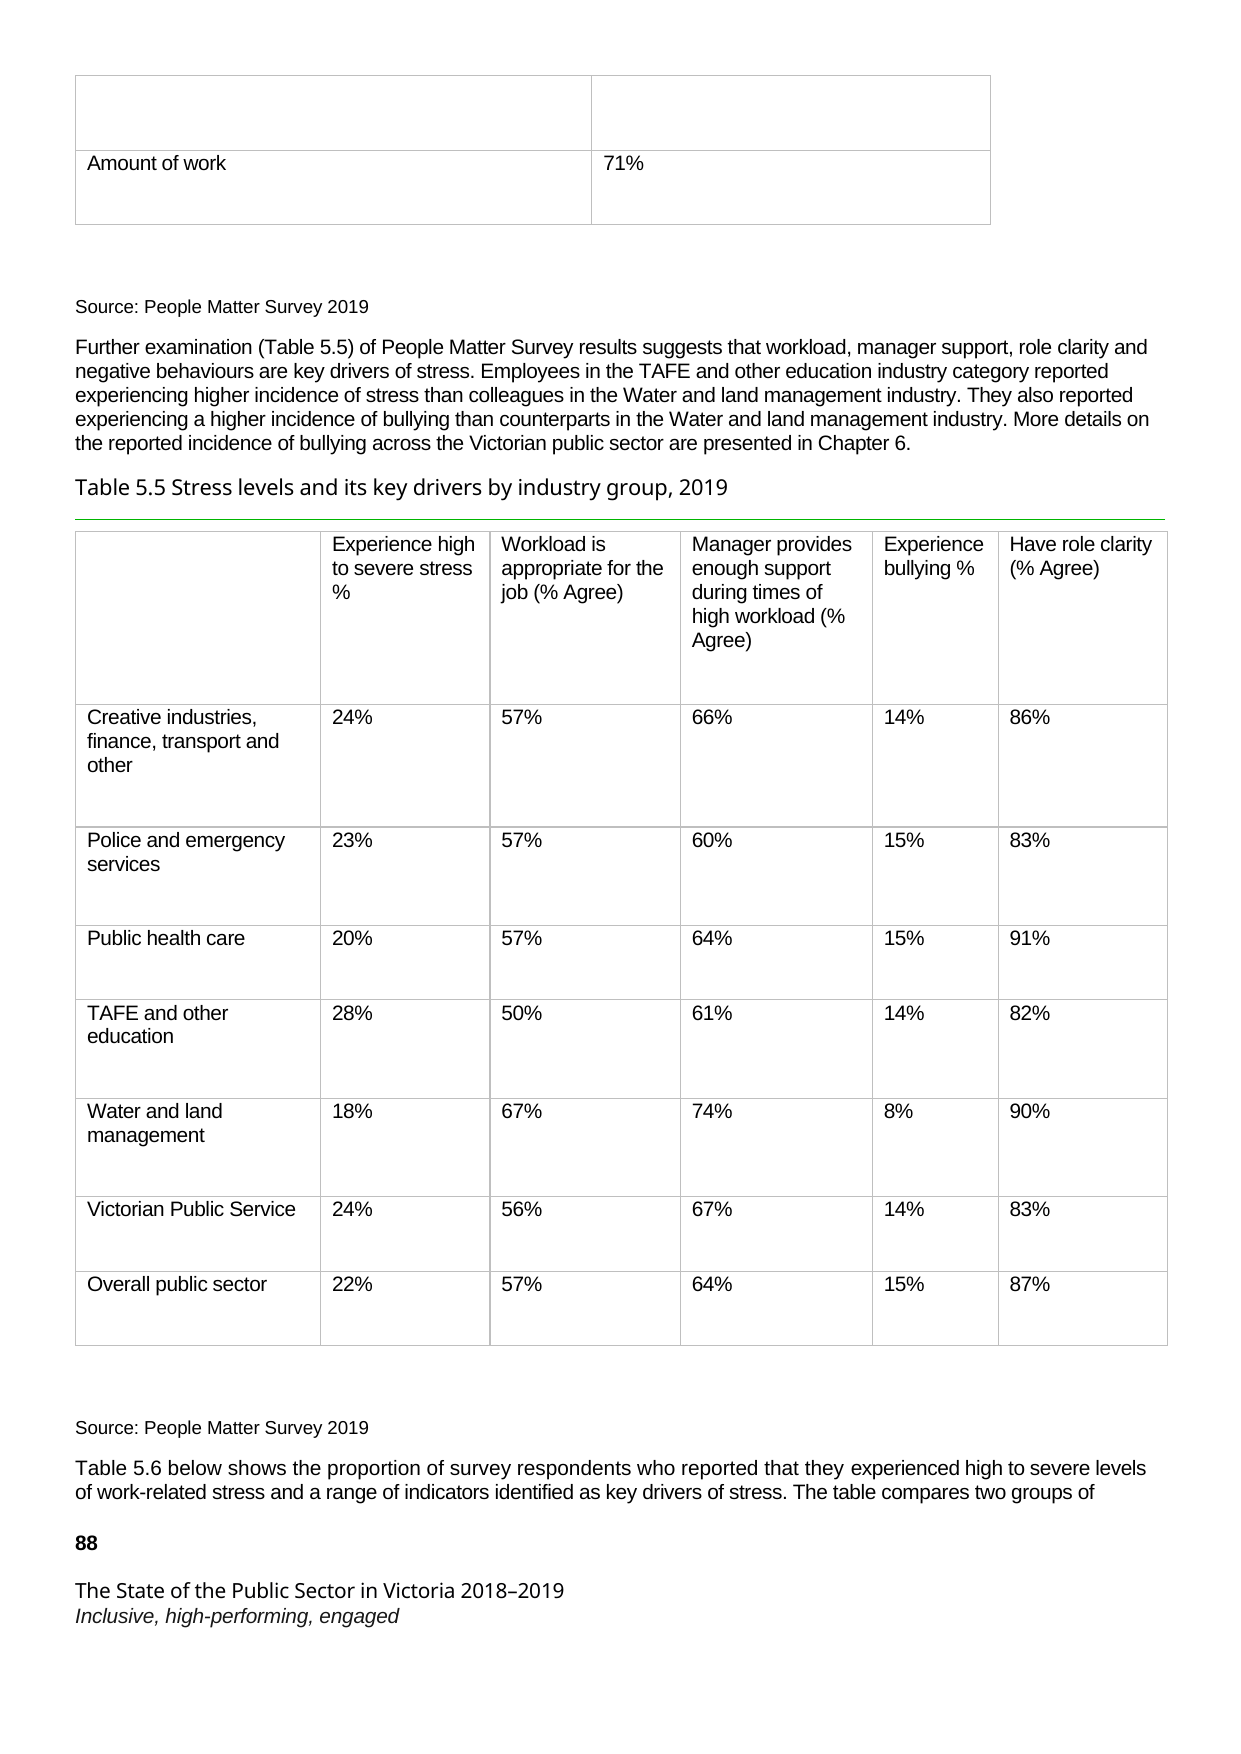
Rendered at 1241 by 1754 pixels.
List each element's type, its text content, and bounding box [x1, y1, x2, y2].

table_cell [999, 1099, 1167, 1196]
text Further examination (Table 5.5) of People Matter Survey results suggests that workload, manager support, role clarity and negative behaviours are key drivers of stress. Employees in the TAFE and other education industry category reported experiencing higher incidence of stress than colleagues in the Water and land management industry. They also reported experiencing a higher incidence of bullying than counterparts in the Water and land management industry. More details on the reported incidence of bullying across the Victorian public sector are presented in Chapter 6. [75, 335, 1165, 454]
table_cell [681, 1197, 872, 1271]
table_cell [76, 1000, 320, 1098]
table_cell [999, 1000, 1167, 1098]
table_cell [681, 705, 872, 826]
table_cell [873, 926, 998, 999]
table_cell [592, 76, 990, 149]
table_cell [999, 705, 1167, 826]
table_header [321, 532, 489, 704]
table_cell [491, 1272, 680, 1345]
text Source: People Matter Survey 2019 [75, 295, 1165, 317]
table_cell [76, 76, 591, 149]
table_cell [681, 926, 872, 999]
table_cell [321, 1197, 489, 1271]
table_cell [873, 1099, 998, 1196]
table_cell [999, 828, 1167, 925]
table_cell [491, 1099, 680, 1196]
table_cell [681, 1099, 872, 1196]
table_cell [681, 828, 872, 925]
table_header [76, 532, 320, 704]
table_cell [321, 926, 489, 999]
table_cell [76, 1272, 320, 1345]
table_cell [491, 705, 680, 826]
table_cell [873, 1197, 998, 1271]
text Table 5.5 Stress levels and its key drivers by industry group, 2019 [75, 472, 1165, 519]
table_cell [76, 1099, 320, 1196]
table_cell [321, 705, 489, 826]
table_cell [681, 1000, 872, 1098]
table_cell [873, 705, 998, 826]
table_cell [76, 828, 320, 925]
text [75, 1456, 1165, 1504]
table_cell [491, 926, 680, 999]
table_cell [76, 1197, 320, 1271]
text Source: People Matter Survey 2019 [75, 1417, 1165, 1438]
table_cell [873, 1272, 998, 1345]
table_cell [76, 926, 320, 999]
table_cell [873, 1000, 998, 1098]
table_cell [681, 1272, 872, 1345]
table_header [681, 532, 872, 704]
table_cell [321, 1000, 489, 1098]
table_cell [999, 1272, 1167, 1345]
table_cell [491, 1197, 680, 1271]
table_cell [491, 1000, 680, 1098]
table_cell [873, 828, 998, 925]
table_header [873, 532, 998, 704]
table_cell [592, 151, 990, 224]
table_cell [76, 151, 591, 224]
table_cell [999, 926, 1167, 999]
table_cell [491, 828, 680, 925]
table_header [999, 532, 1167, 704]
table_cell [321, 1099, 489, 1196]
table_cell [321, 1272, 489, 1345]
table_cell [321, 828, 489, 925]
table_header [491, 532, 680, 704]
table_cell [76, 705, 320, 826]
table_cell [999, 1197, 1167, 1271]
